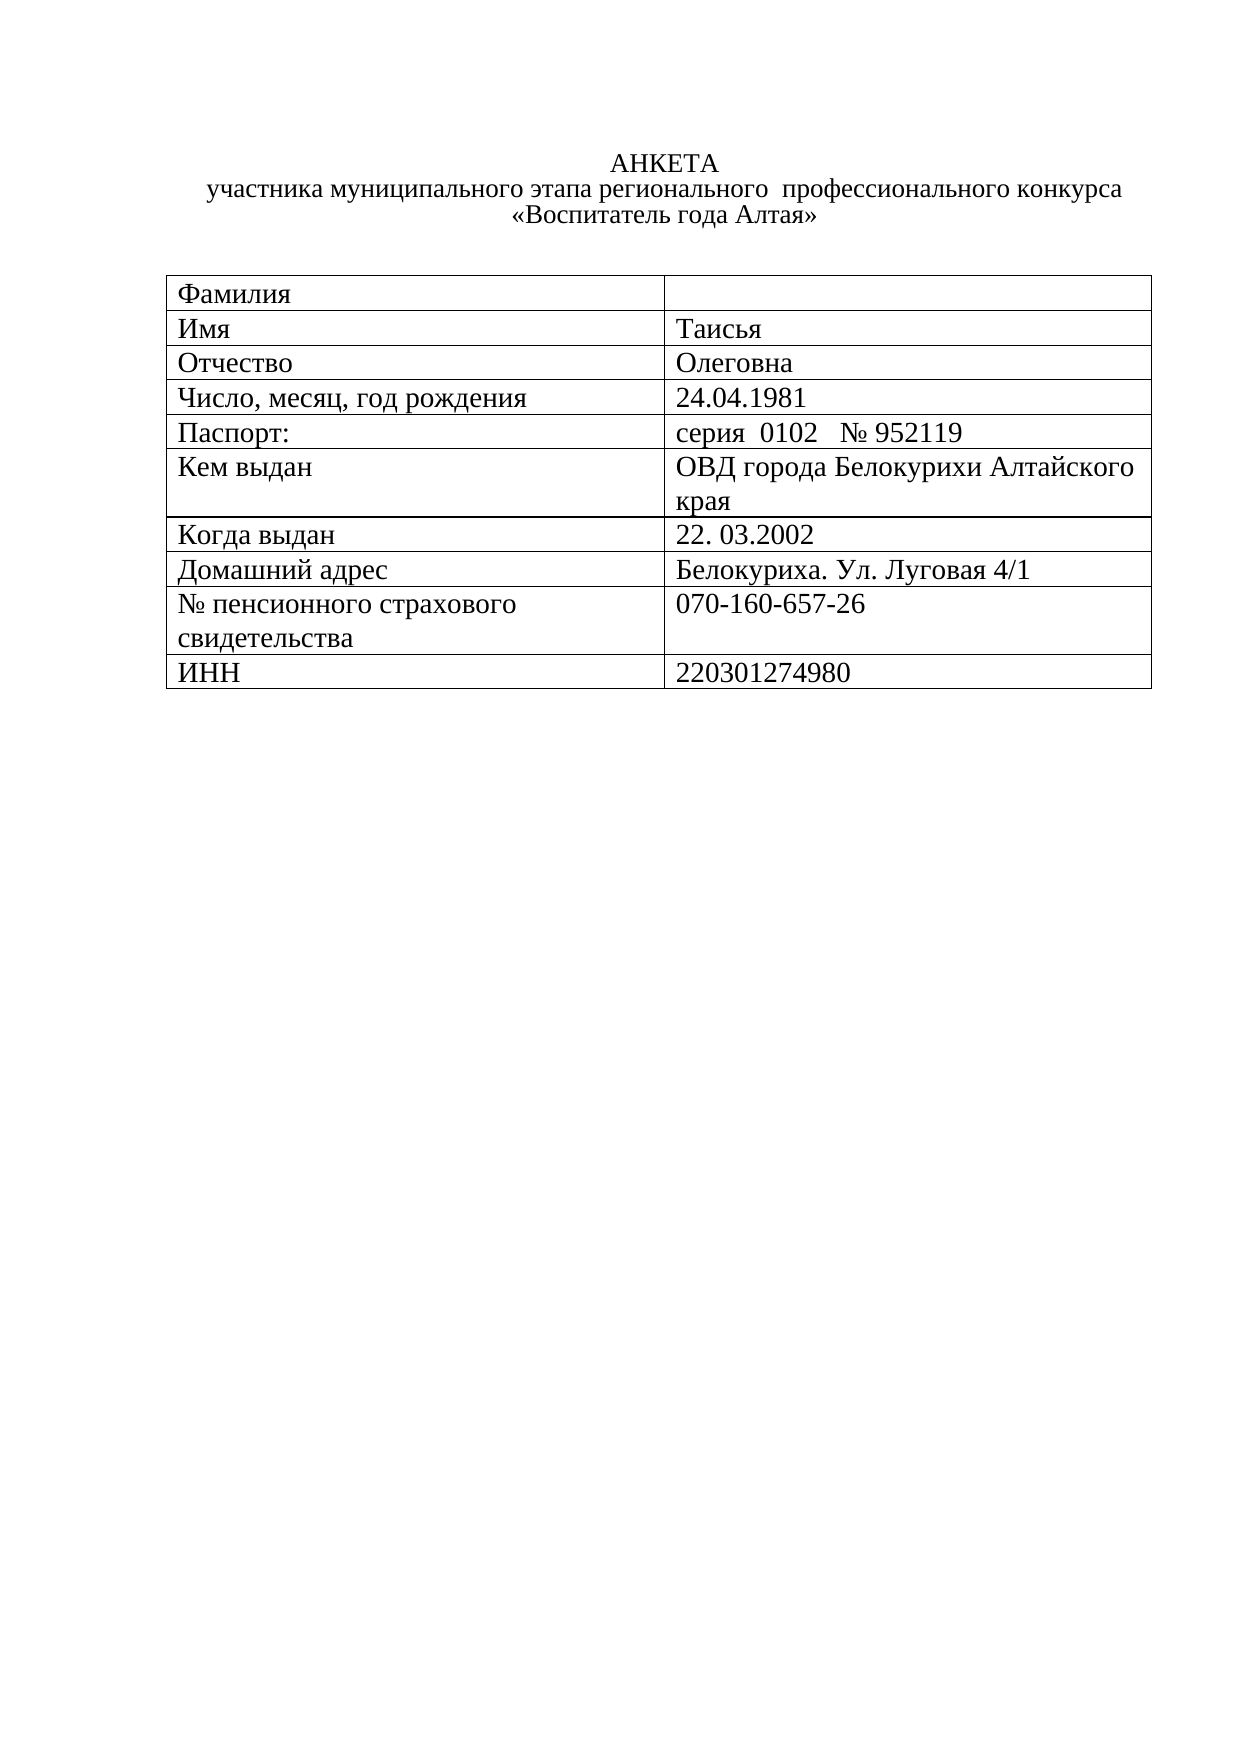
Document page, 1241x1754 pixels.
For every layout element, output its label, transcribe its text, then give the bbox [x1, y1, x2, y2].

text участника муниципального этапа регионального профессионального конкурса «Воспитатель года Алтая» [177, 177, 1152, 228]
table_cell Когда выдан [167, 518, 664, 551]
table_header [665, 276, 1151, 310]
table_cell № пенсионного страхового свидетельства [167, 587, 664, 654]
table_cell 220301274980 [665, 655, 1151, 688]
table_cell Имя [167, 311, 664, 344]
table_cell ОВД города Белокурихи Алтайского края [665, 449, 1151, 516]
table_cell 070-160-657-26 [665, 587, 1151, 654]
table_cell 24.04.1981 [665, 380, 1151, 414]
table_cell Белокуриха. Ул. Луговая 4/1 [665, 552, 1151, 586]
table_cell Кем выдан [167, 449, 664, 516]
table_header Фамилия [167, 276, 664, 310]
table_cell Отчество [167, 346, 664, 379]
table_cell ИНН [167, 655, 664, 688]
table_cell серия 0102 № 952119 [665, 415, 1151, 448]
text АНКЕТА [177, 152, 1152, 177]
table_cell Олеговна [665, 346, 1151, 379]
table_cell Домашний адрес [167, 552, 664, 586]
table_cell Таисья [665, 311, 1151, 344]
table_cell Паспорт: [167, 415, 664, 448]
table_cell Число, месяц, год рождения [167, 380, 664, 414]
table_cell 22. 03.2002 [665, 518, 1151, 551]
